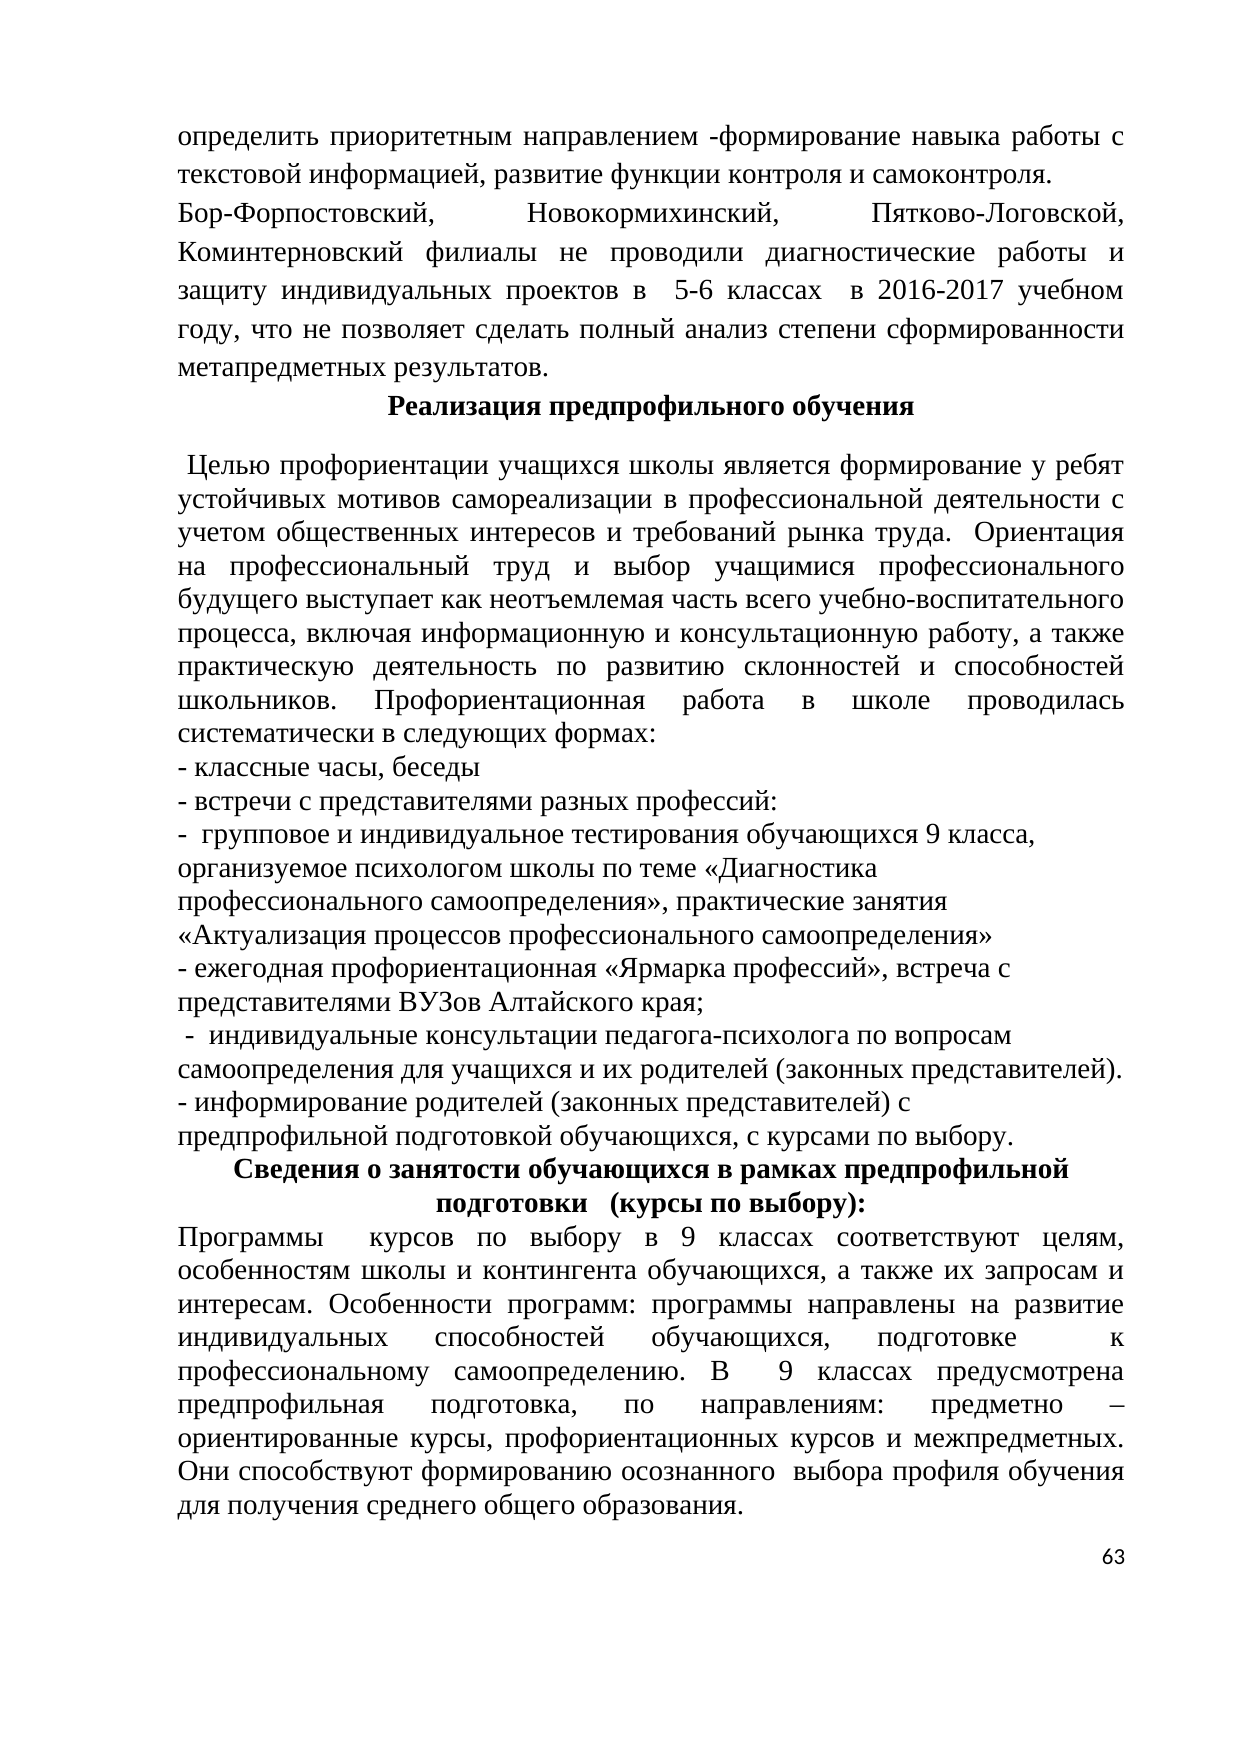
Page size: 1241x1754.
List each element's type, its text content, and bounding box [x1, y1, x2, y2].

text Бор-Форпостовский, Новокормихинский, Пятково-Логовской, Коминтерновский филиалы не проводили диагностические работы и защиту индивидуальных проектов в 5-6 классах в 2016-2017 учебном году, что не позволяет сделать полный анализ степени сформированности метапредметных результатов. [177, 195, 1125, 383]
text - групповое и индивидуальное тестирования обучающихся 9 класса, организуемое психологом школы по теме «Диагностика профессионального самоопределения», практические занятия «Актуализация процессов профессионального самоопределения» [177, 816, 1125, 950]
text - встречи с представителями разных профессий: [177, 783, 1125, 816]
text - ежегодная профориентационная «Ярмарка профессий», встреча с представителями ВУЗов Алтайского края; [177, 950, 1125, 1017]
text Реализация предпрофильного обучения [177, 388, 1125, 421]
text Целью профориентации учащихся школы является формирование у ребят устойчивых мотивов самореализации в профессиональной деятельности с учетом общественных интересов и требований рынка труда. Ориентация на профессиональный труд и выбор учащимися профессионального будущего выступает как неотъемлемая часть всего учебно-воспитательного процесса, включая информационную и консультационную работу, а также практическую деятельность по развитию склонностей и способностей школьников. Профориентационная работа в школе проводилась систематически в следующих формах: [177, 447, 1125, 749]
text - классные часы, беседы [177, 749, 1125, 783]
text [177, 118, 1125, 190]
text Сведения о занятости обучающихся в рамках предпрофильной подготовки (курсы по выбору): [177, 1152, 1125, 1219]
text - информирование родителей (законных представителей) с предпрофильной подготовкой обучающихся, с курсами по выбору. [177, 1084, 1125, 1152]
text Программы курсов по выбору в 9 классах соответствуют целям, особенностям школы и контингента обучающихся, а также их запросам и интересам. Особенности программ: программы направлены на развитие индивидуальных способностей обучающихся, подготовке к профессиональному самоопределению. В 9 классах предусмотрена предпрофильная подготовка, по направлениям: предметно – ориентированные курсы, профориентационных курсов и межпредметных. Они способствуют формированию осознанного выбора профиля обучения для получения среднего общего образования. [177, 1219, 1125, 1521]
text - индивидуальные консультации педагога-психолога по вопросам самоопределения для учащихся и их родителей (законных представителей). [177, 1017, 1125, 1084]
